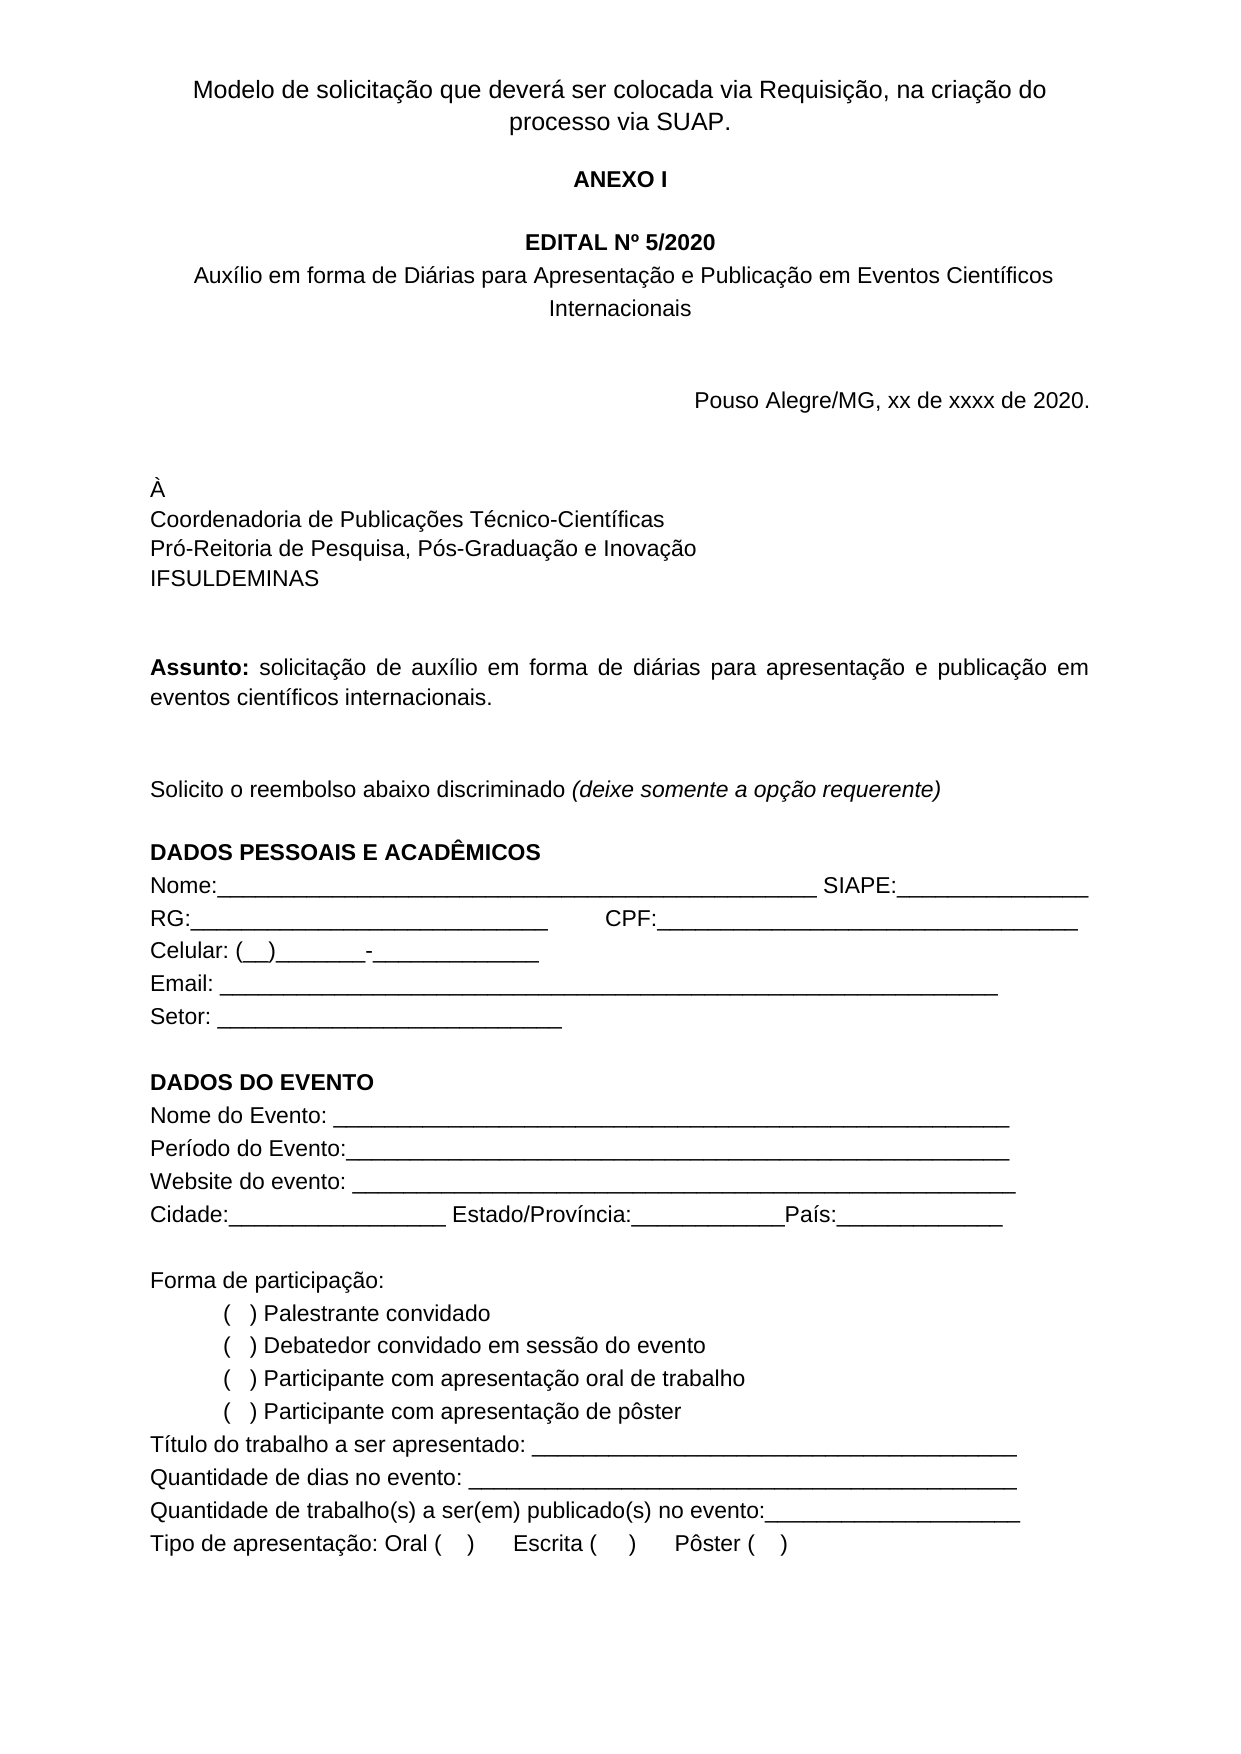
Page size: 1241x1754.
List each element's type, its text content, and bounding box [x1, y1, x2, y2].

text IFSULDEMINAS [150, 565, 1090, 591]
text À [150, 476, 1090, 502]
text Website do evento: ____________________________________________________ [150, 1168, 1090, 1194]
text RG:____________________________ CPF:_________________________________ [150, 904, 1090, 931]
text DADOS PESSOAIS E ACADÊMICOS [150, 839, 1090, 865]
text Nome do Evento: _____________________________________________________ [150, 1102, 1090, 1128]
text Email: _____________________________________________________________ [150, 970, 1090, 997]
text EDITAL Nº 5/2020 [150, 229, 1090, 255]
text Assunto: solicitação de auxílio em forma de diárias para apresentação e publicação em eventos científicos internacionais. [150, 654, 1090, 710]
text ( ) Participante com apresentação oral de trabalho [150, 1365, 1090, 1392]
text Celular: (__)_______-_____________ [150, 937, 1090, 964]
text Setor: ___________________________ [150, 1003, 1090, 1029]
text ANEXO I [150, 166, 1090, 192]
text Quantidade de trabalho(s) a ser(em) publicado(s) no evento:____________________ [150, 1497, 1090, 1523]
text Pouso Alegre/MG, xx de xxxx de 2020. [150, 387, 1090, 413]
text Título do trabalho a ser apresentado: ______________________________________ [150, 1431, 1090, 1457]
text Nome:_______________________________________________ SIAPE:_______________ [150, 872, 1090, 898]
text Cidade:_________________ Estado/Província:____________País:_____________ [150, 1201, 1090, 1227]
text Tipo de apresentação: Oral ( ) Escrita ( ) Pôster ( ) [150, 1530, 1090, 1556]
text Período do Evento:____________________________________________________ [150, 1135, 1090, 1161]
text Forma de participação: [150, 1267, 1090, 1293]
text Quantidade de dias no evento: ___________________________________________ [150, 1464, 1090, 1490]
text ( ) Participante com apresentação de pôster [150, 1398, 1090, 1424]
text Auxílio em forma de Diárias para Apresentação e Publicação em Eventos Científicos Internacionais [150, 262, 1090, 321]
text ( ) Palestrante convidado [150, 1299, 1090, 1326]
text Pró-Reitoria de Pesquisa, Pós-Graduação e Inovação [150, 535, 1090, 562]
text Coordenadoria de Publicações Técnico-Científicas [150, 506, 1090, 532]
text DADOS DO EVENTO [150, 1069, 1090, 1095]
text Solicito o reembolso abaixo discriminado (deixe somente a opção requerente) [150, 776, 1090, 802]
text ( ) Debatedor convidado em sessão do evento [150, 1332, 1090, 1359]
